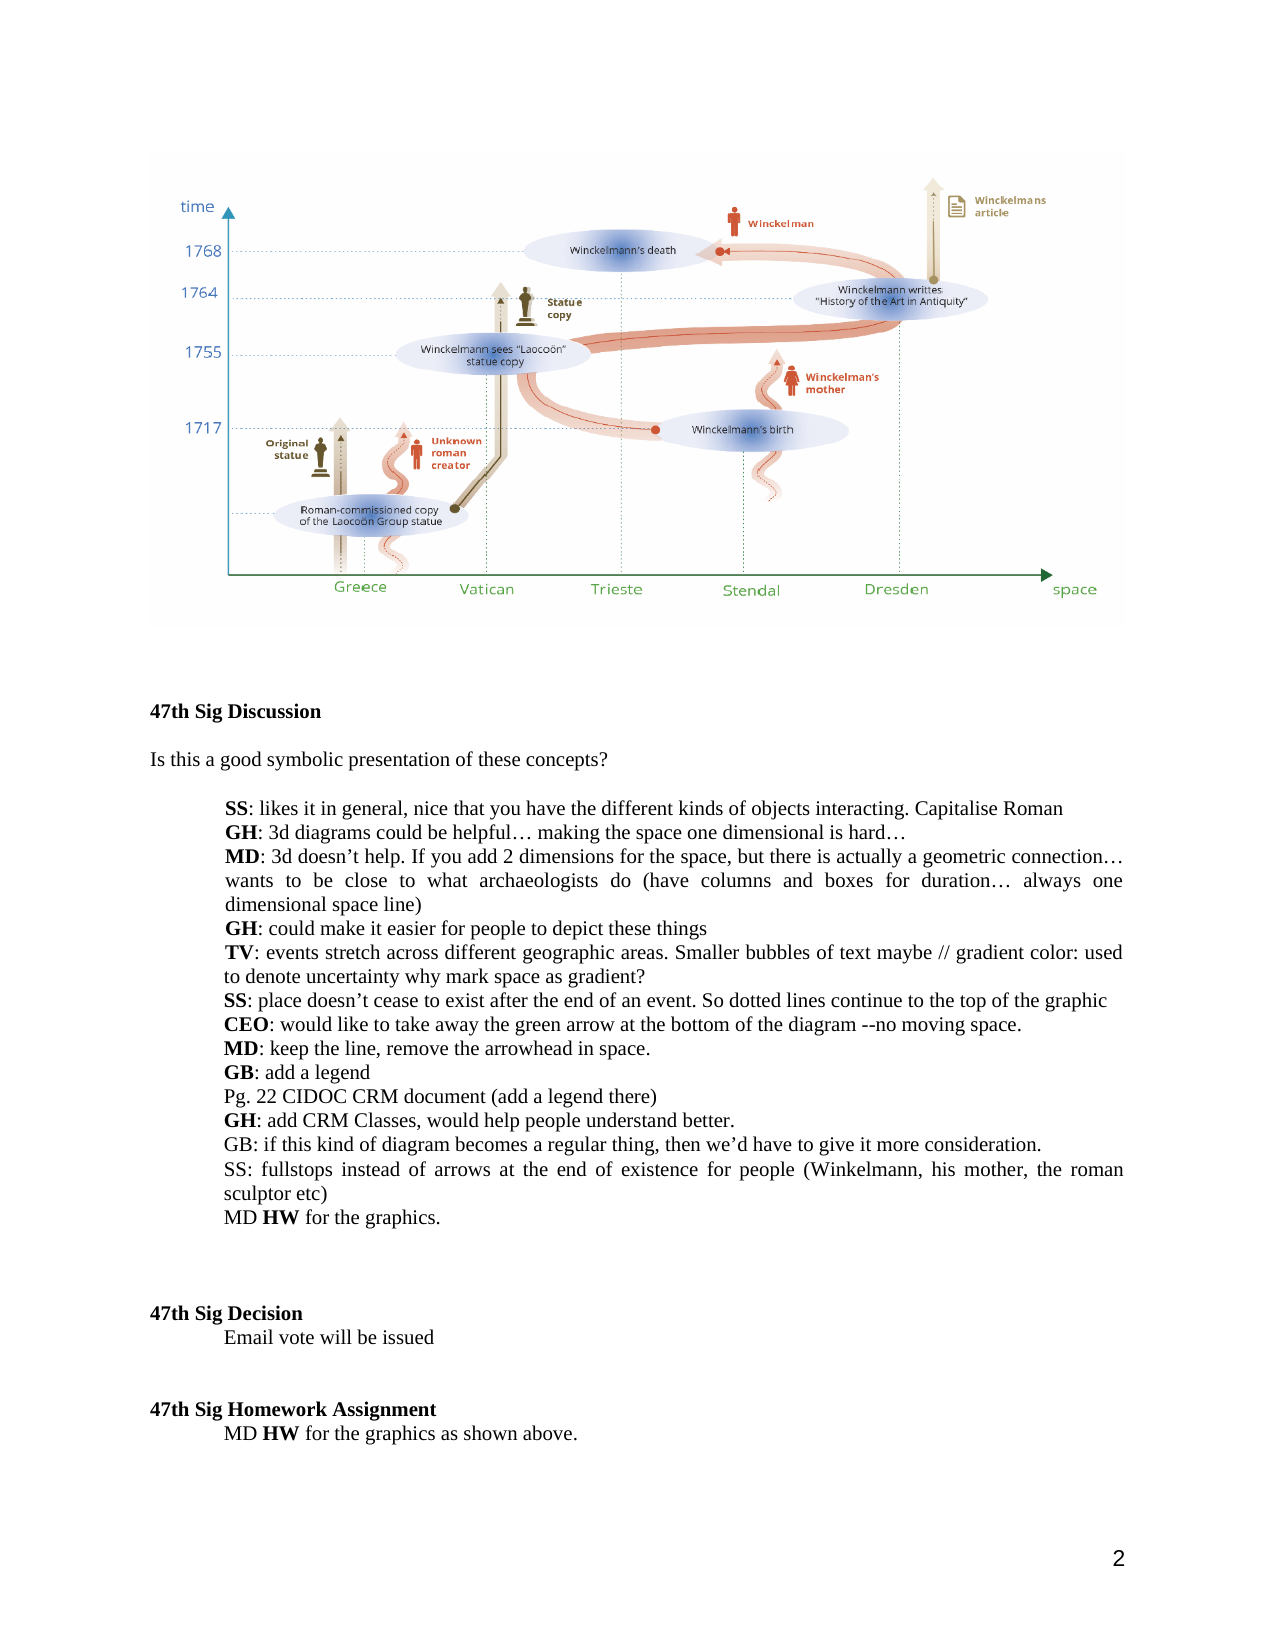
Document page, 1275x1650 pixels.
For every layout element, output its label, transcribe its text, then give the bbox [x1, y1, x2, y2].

text 47th Sig Discussion [150, 699, 1125, 723]
text 47th Sig Decision [150, 1301, 1125, 1325]
text Pg. 22 CIDOC CRM document (add a legend there) [224, 1084, 1125, 1108]
text MD HW for the graphics as shown above. [224, 1421, 1125, 1445]
text GH: add CRM Classes, would help people understand better. [224, 1108, 1125, 1132]
text SS: place doesn’t cease to exist after the end of an event. So dotted lines continue to the top of the graphic [224, 988, 1125, 1012]
text 47th Sig Homework Assignment [150, 1397, 1125, 1421]
text GH: 3d diagrams could be helpful… making the space one dimensional is hard… [150, 819, 1125, 844]
text SS: fullstops instead of arrows at the end of existence for people (Winkelmann, his mother, the roman sculptor etc) [224, 1156, 1125, 1204]
picture [150, 150, 1125, 627]
text Is this a good symbolic presentation of these concepts? [150, 747, 1125, 771]
text TV: events stretch across different geographic areas. Smaller bubbles of text maybe // gradient color: used to denote uncertainty why mark space as gradient? [224, 940, 1125, 988]
text Email vote will be issued [224, 1325, 1125, 1349]
text GB: add a legend [224, 1060, 1125, 1084]
text MD: keep the line, remove the arrowhead in space. [224, 1036, 1125, 1060]
text MD: 3d doesn’t help. If you add 2 dimensions for the space, but there is actually a geometric connection… wants to be close to what archaeologists do (have columns and boxes for duration… always one dimensional space line) [225, 844, 1125, 916]
text SS: likes it in general, nice that you have the different kinds of objects interacting. Capitalise Roman [150, 796, 1125, 819]
text MD HW for the graphics. [224, 1204, 1125, 1229]
text CEO: would like to take away the green arrow at the bottom of the diagram --no moving space. [224, 1012, 1125, 1036]
text GH: could make it easier for people to depict these things [150, 916, 1125, 940]
text GB: if this kind of diagram becomes a regular thing, then we’d have to give it more consideration. [224, 1132, 1125, 1156]
